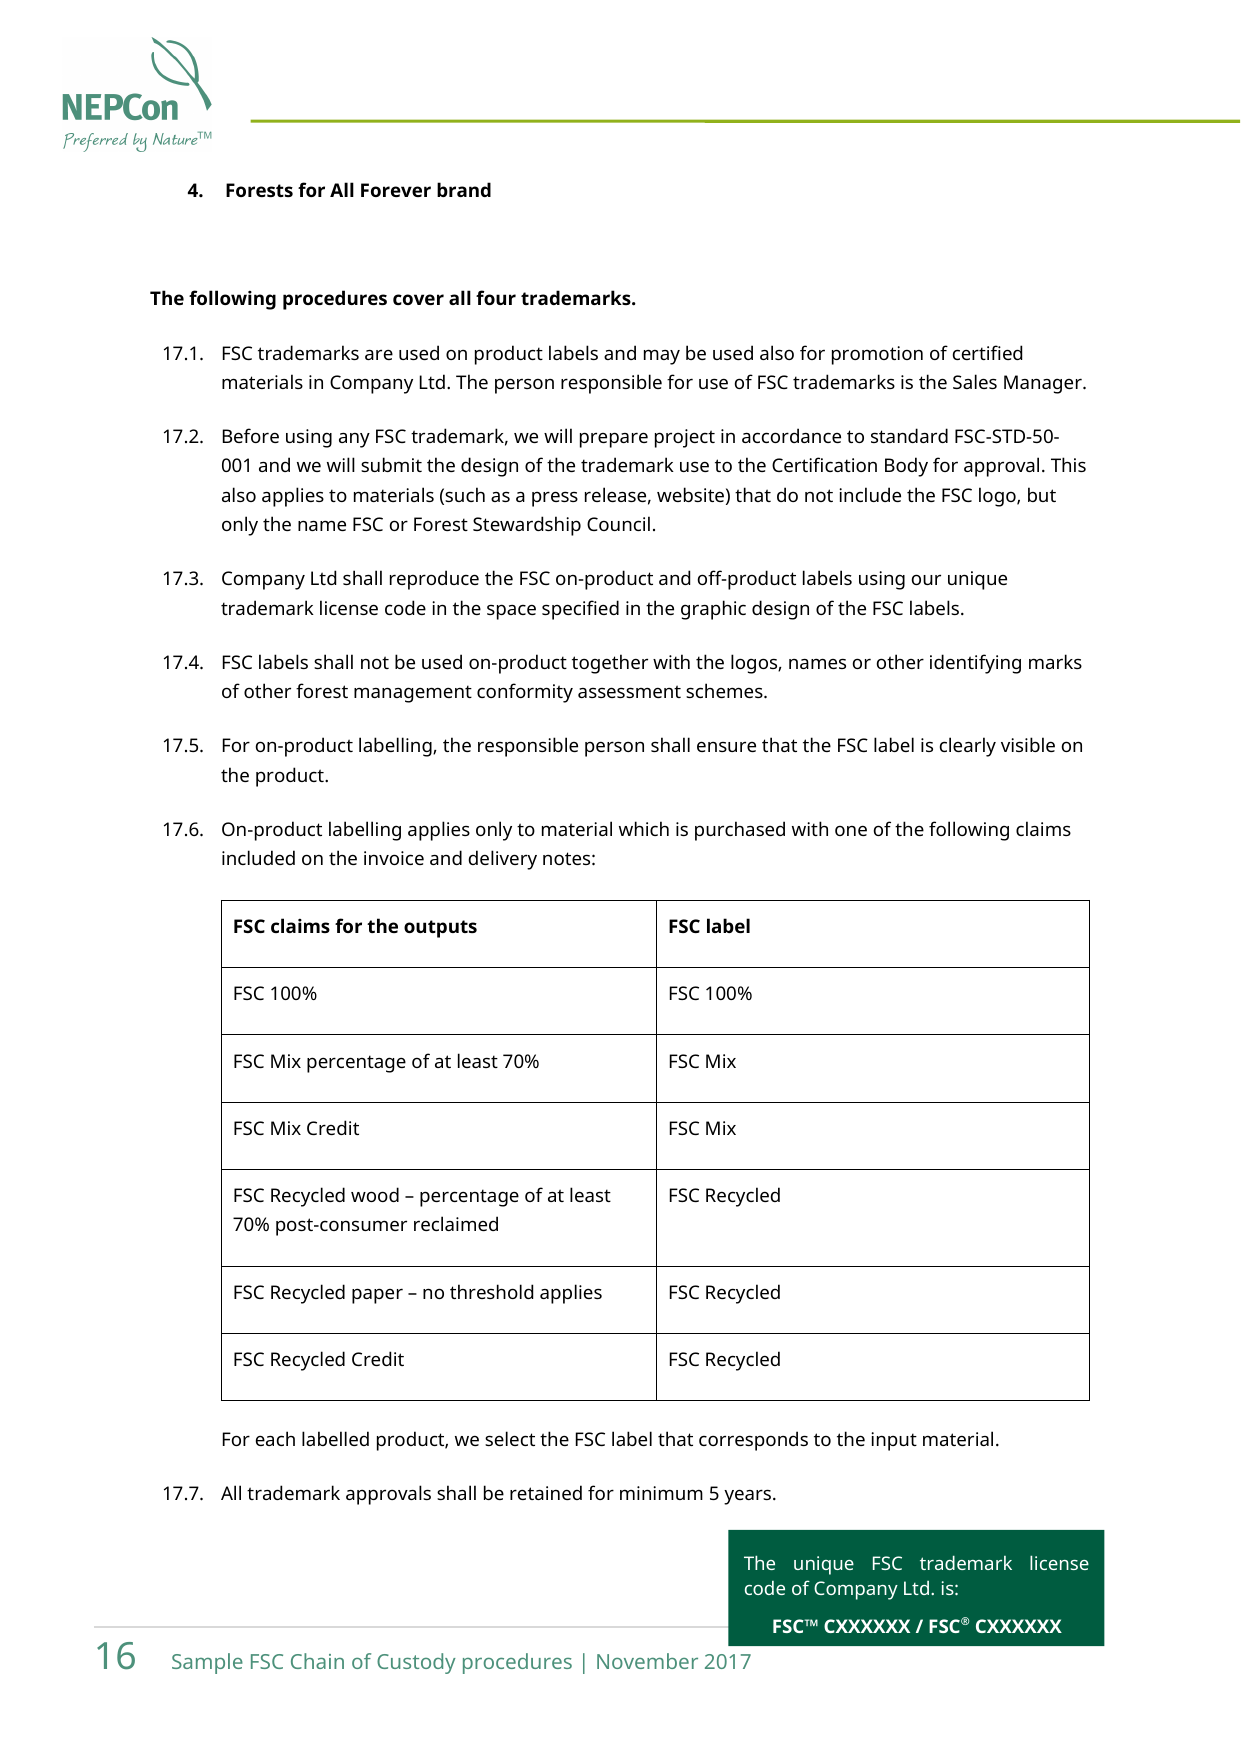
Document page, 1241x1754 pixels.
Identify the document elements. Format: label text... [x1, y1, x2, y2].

list Company Ltd shall reproduce the FSC on-product and off-product labels using our unique trademark license code in the space specified in the graphic design of the FSC labels. [162, 566, 1090, 620]
table_cell FSC Recycled Credit [222, 1334, 656, 1400]
table_cell FSC Recycled [657, 1334, 1089, 1400]
table_cell FSC Recycled [657, 1267, 1089, 1333]
list Forests for All Forever brand [187, 177, 1090, 203]
table_cell FSC 100% [222, 968, 656, 1034]
text The following procedures cover all four trademarks. [150, 286, 1090, 311]
table_cell FSC Recycled paper – no threshold applies [222, 1267, 656, 1333]
table_header FSC label [657, 901, 1089, 967]
table_cell FSC Mix Credit [222, 1103, 656, 1169]
table_header FSC claims for the outputs [222, 901, 656, 967]
table_cell FSC 100% [657, 968, 1089, 1034]
list FSC trademarks are used on product labels and may be used also for promotion of certified materials in Company Ltd. The person responsible for use of FSC trademarks is the Sales Manager. [162, 340, 1090, 395]
list Before using any FSC trademark, we will prepare project in accordance to standard FSC-STD-50-001 and we will submit the design of the trademark use to the Certification Body for approval. This also applies to materials (such as a press release, website) that do not include the FSC logo, but only the name FSC or Forest Stewardship Council. [162, 423, 1090, 537]
table_cell FSC Recycled [657, 1170, 1089, 1266]
table_cell FSC Mix [657, 1103, 1089, 1169]
picture [62, 37, 212, 152]
list For on-product labelling, the responsible person shall ensure that the FSC label is clearly visible on the product. [162, 733, 1090, 787]
list FSC labels shall not be used on-product together with the logos, names or other identifying marks of other forest management conformity assessment schemes. [162, 649, 1090, 704]
table_cell FSC Recycled wood – percentage of at least 70% post-consumer reclaimed [222, 1170, 656, 1266]
text For each labelled product, we select the FSC label that corresponds to the input material. [221, 1426, 1090, 1452]
table_cell FSC Mix [657, 1035, 1089, 1102]
list All trademark approvals shall be retained for minimum 5 years. [162, 1480, 1090, 1506]
table_cell FSC Mix percentage of at least 70% [222, 1035, 656, 1102]
list On-product labelling applies only to material which is purchased with one of the following claims included on the invoice and delivery notes: [162, 816, 1090, 871]
